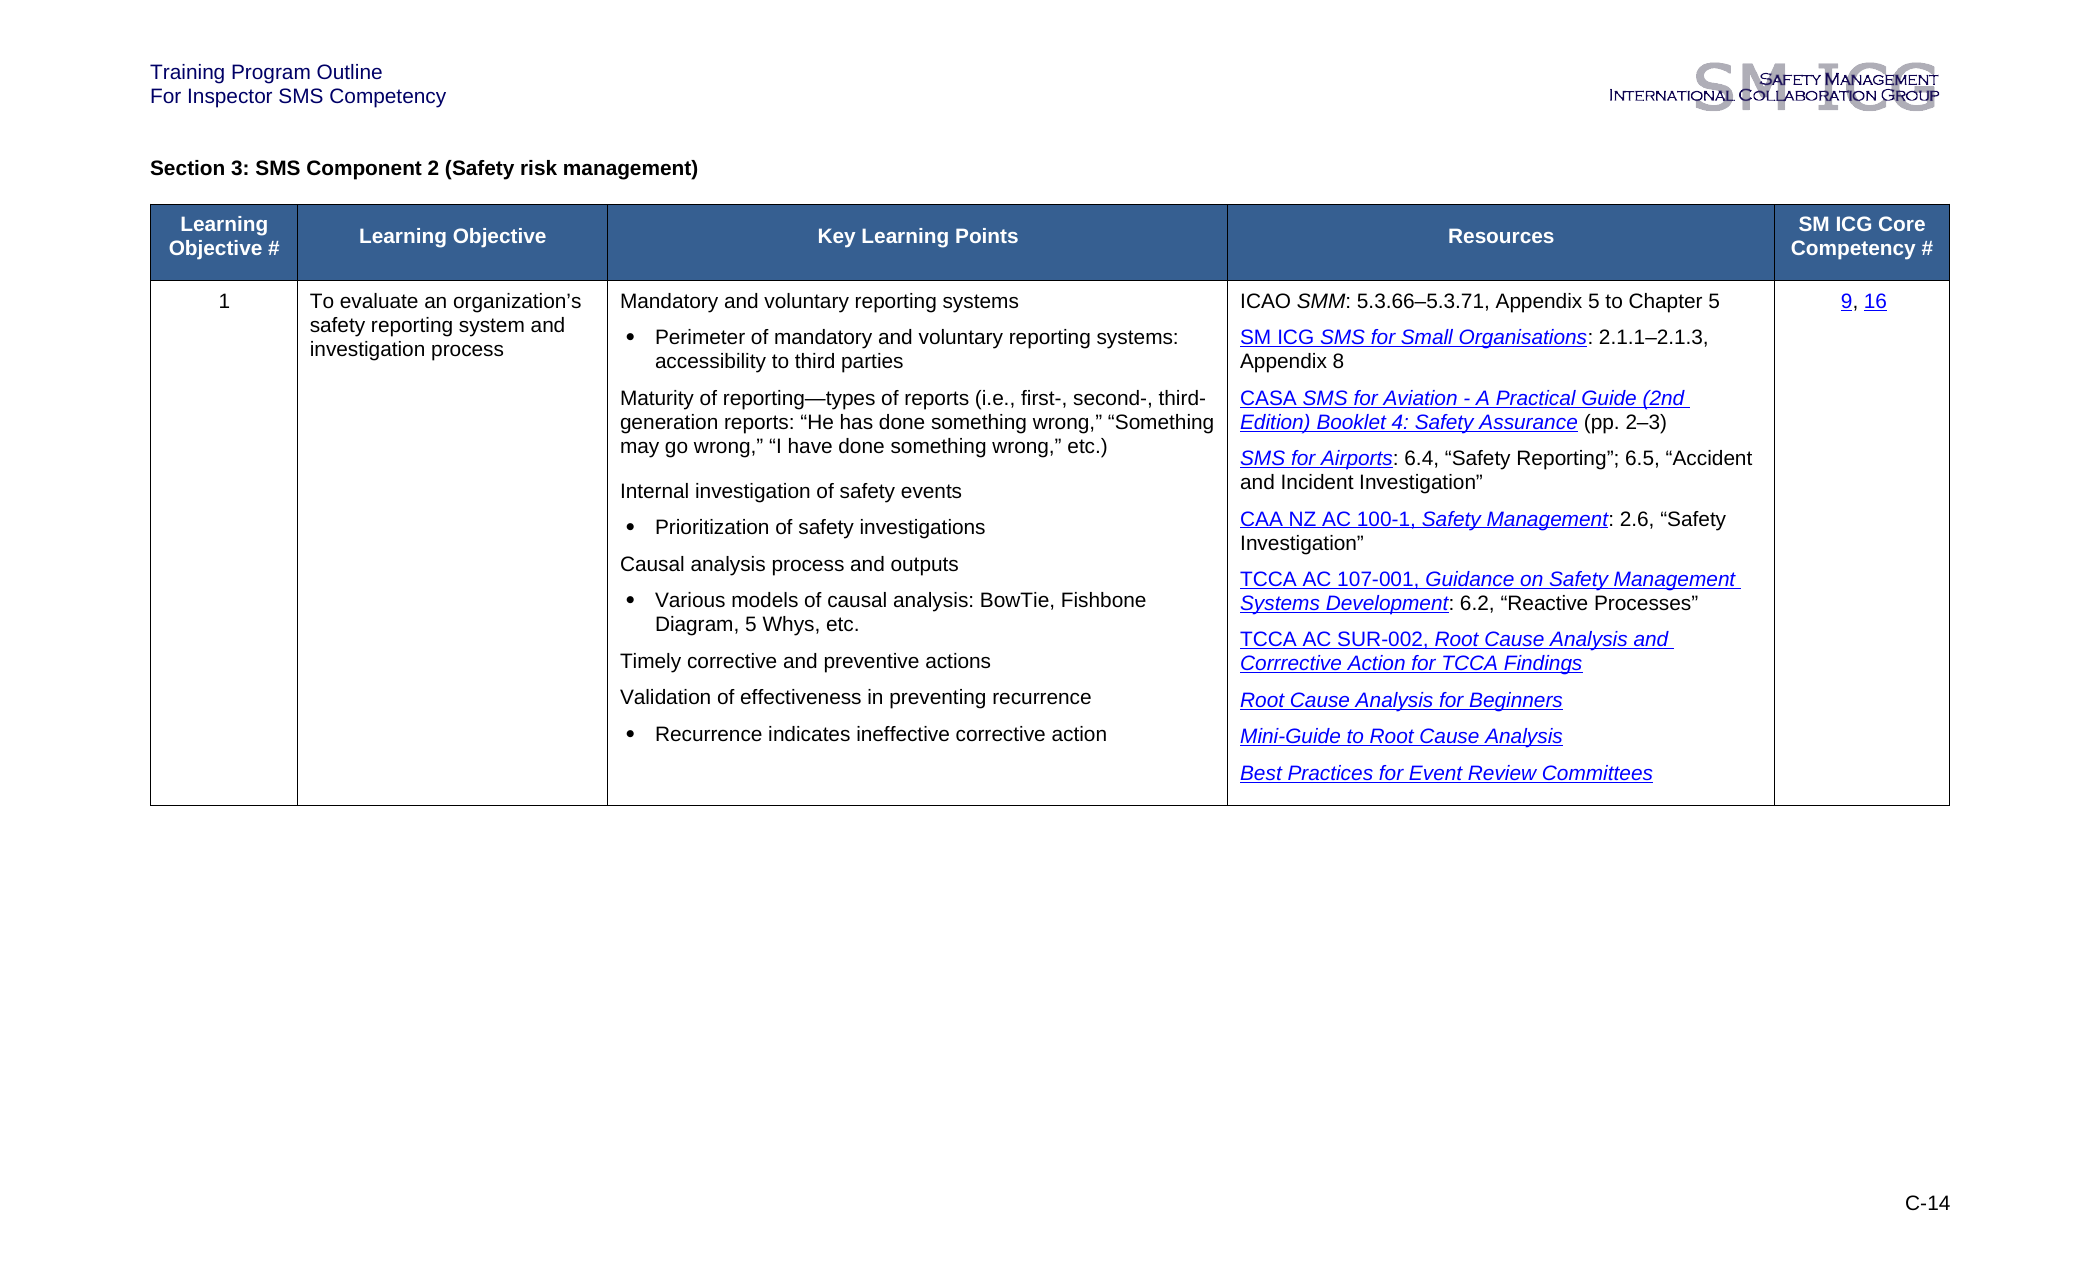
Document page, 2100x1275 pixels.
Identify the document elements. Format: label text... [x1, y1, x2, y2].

picture [1599, 49, 1948, 123]
table_cell ICAO SMM: 5.3.66–5.3.71, Appendix 5 to Chapter 5 SM ICG SMS for Small Organisations: 2.1.1–2.1.3, Appendix 8 CASA SMS for Aviation - A Practical Guide (2nd Edition) Booklet 4: Safety Assurance (pp. 2–3) SMS for Airports: 6.4, “Safety Reporting”; 6.5, “Accident and Incident Investigation” CAA NZ AC 100-1, Safety Management: 2.6, “Safety Investigation” TCCA AC 107-001, Guidance on Safety Management Systems Development: 6.2, “Reactive Processes” TCCA AC SUR-002, Root Cause Analysis and Corrrective Action for TCCA Findings Root Cause Analysis for Beginners Mini-Guide to Root Cause Analysis Best Practices for Event Review Committees [1228, 281, 1774, 804]
text Section 3: SMS Component 2 (Safety risk management) [150, 156, 1950, 180]
table_header SM ICG Core Competency # [1775, 205, 1949, 280]
table_cell 9, 16 [1775, 281, 1949, 804]
table_cell To evaluate an organization’s safety reporting system and investigation process [298, 281, 607, 804]
table_header Learning Objective # [151, 205, 297, 280]
table_cell 1 [151, 281, 297, 804]
table_header Resources [1228, 205, 1774, 280]
table_header Key Learning Points [608, 205, 1227, 280]
table_cell Mandatory and voluntary reporting systems Perimeter of mandatory and voluntary reporting systems: accessibility to third parties Maturity of reporting—types of reports (i.e., first-, second-, third-generation reports: “He has done something wrong,” “Something may go wrong,” “I have done something wrong,” etc.) Internal investigation of safety events Prioritization of safety investigations Causal analysis process and outputs Various models of causal analysis: BowTie, Fishbone Diagram, 5 Whys, etc. Timely corrective and preventive actions Validation of effectiveness in preventing recurrence Recurrence indicates ineffective corrective action [608, 281, 1227, 804]
table_header Learning Objective [298, 205, 607, 280]
